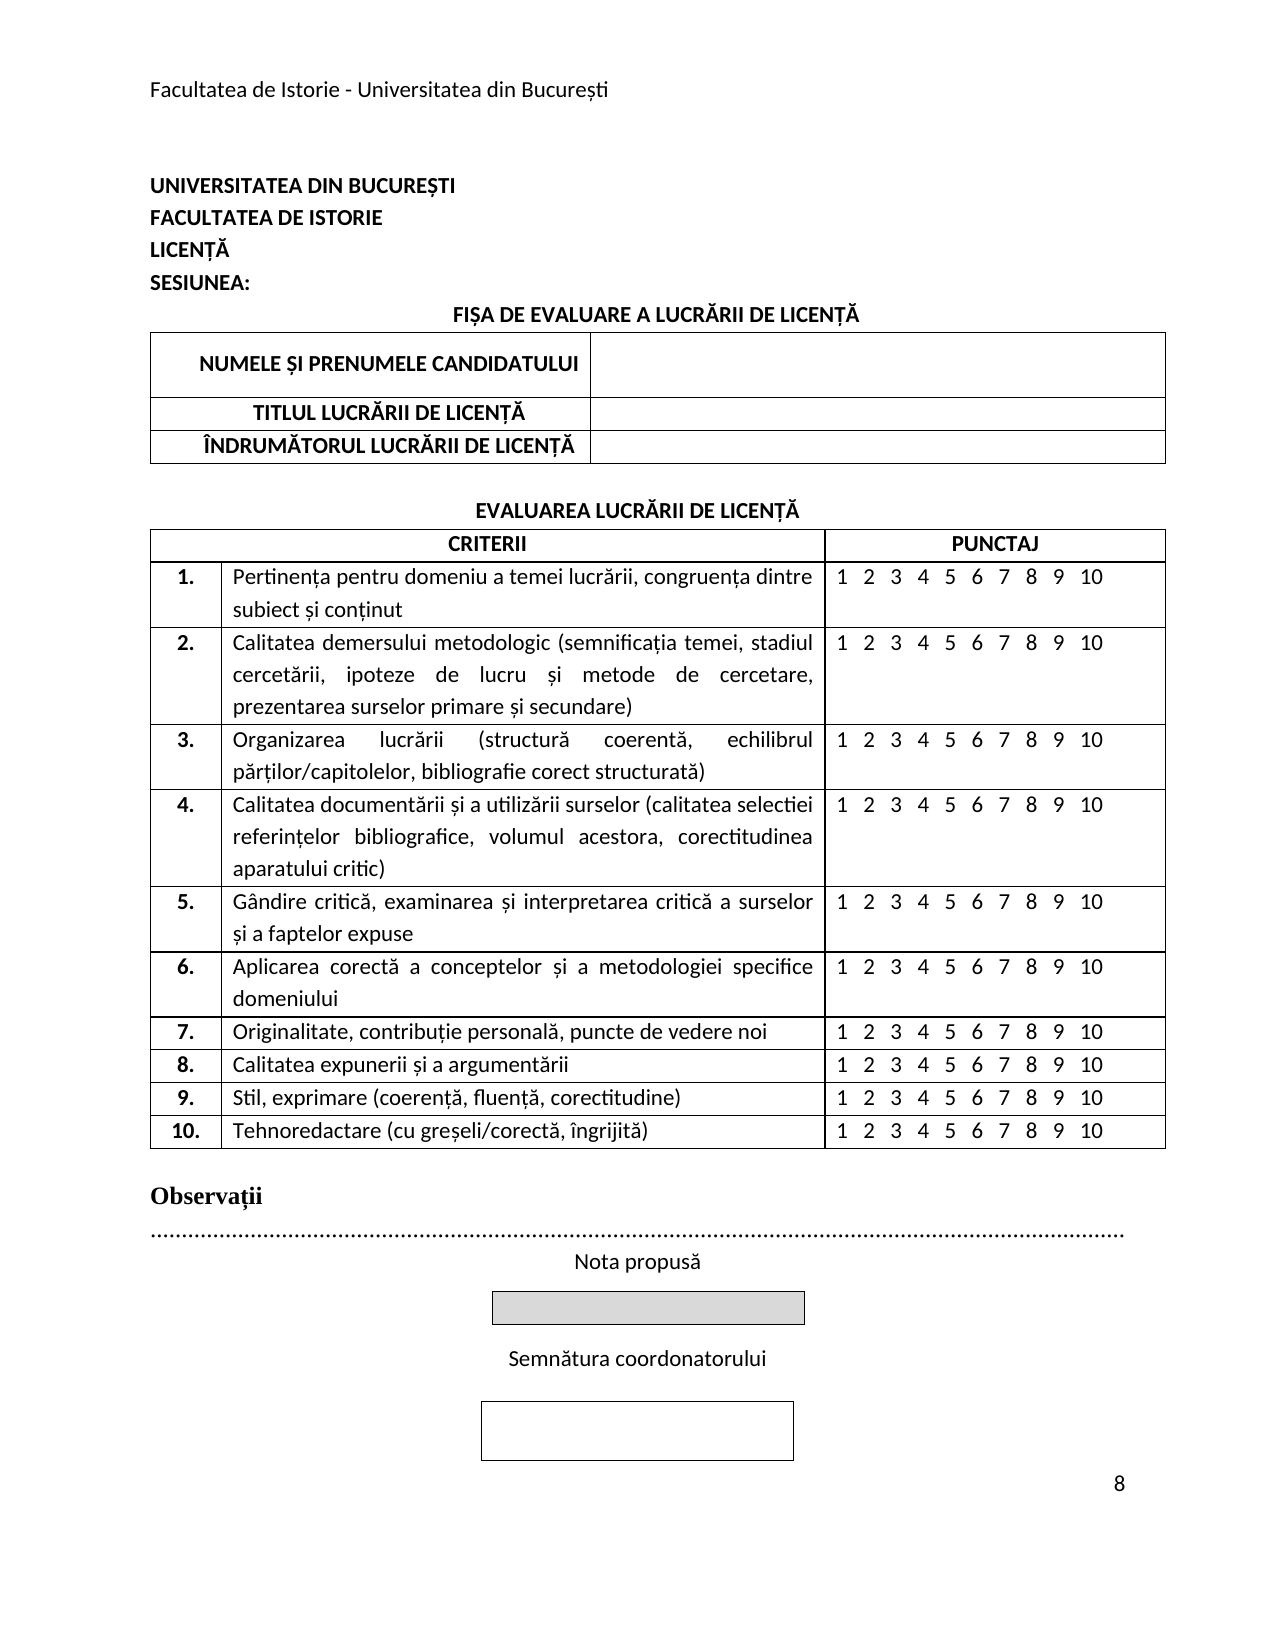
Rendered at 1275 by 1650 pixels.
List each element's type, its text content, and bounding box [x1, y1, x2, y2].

table_cell 1 2 3 4 5 6 7 8 9 10 [826, 563, 1165, 627]
table_cell 1 2 3 4 5 6 7 8 9 10 [826, 953, 1165, 1016]
table_header [591, 333, 1165, 397]
table_cell 9. [151, 1083, 221, 1115]
text LICENŢĂ [150, 236, 1125, 264]
table_cell 3. [151, 725, 221, 789]
table_cell Pertinenţa pentru domeniu a temei lucrării, congruenţa dintre subiect şi conţinut [222, 563, 824, 627]
table_header PUNCTAJ [826, 530, 1165, 561]
table_cell Calitatea documentării şi a utilizării surselor (calitatea selectiei referinţelor bibliografice, volumul acestora, corectitudinea aparatului critic) [222, 790, 824, 886]
table_cell Originalitate, contribuţie personală, puncte de vedere noi [222, 1018, 824, 1049]
table_cell Organizarea lucrării (structură coerentă, echilibrul părţilor/capitolelor, bibliografie corect structurată) [222, 725, 824, 789]
table_cell Calitatea demersului metodologic (semnificaţia temei, stadiul cercetării, ipoteze de lucru şi metode de cercetare, prezentarea surselor primare şi secundare) [222, 628, 824, 724]
table_cell 1 2 3 4 5 6 7 8 9 10 [826, 628, 1165, 724]
table_cell 1. [151, 563, 221, 627]
text UNIVERSITATEA DIN BUCUREŞTI [150, 171, 1125, 199]
table_cell Stil, exprimare (coerenţă, fluenţă, corectitudine) [222, 1083, 824, 1115]
text FIŞA DE EVALUARE A LUCRĂRII DE LICENŢĂ [187, 300, 1125, 328]
text SESIUNEA: [150, 268, 1125, 296]
table_cell 1 2 3 4 5 6 7 8 9 10 [826, 1050, 1165, 1082]
table_cell 10. [151, 1116, 221, 1148]
table_cell 1 2 3 4 5 6 7 8 9 10 [826, 790, 1165, 886]
table_header [493, 1292, 804, 1324]
table_cell 1 2 3 4 5 6 7 8 9 10 [826, 725, 1165, 789]
table_cell 1 2 3 4 5 6 7 8 9 10 [826, 887, 1165, 951]
text FACULTATEA DE ISTORIE [150, 203, 1125, 231]
table_cell Tehnoredactare (cu greşeli/corectă, îngrijită) [222, 1116, 824, 1148]
table_cell TITLUL LUCRĂRII DE LICENŢĂ [151, 398, 590, 430]
text EVALUAREA LUCRĂRII DE LICENŢĂ [150, 496, 1125, 524]
table_cell 1 2 3 4 5 6 7 8 9 10 [826, 1083, 1165, 1115]
table_header CRITERII [151, 530, 824, 561]
text Nota propusă [150, 1247, 1125, 1275]
table_cell 4. [151, 790, 221, 886]
text Semnătura coordonatorului [150, 1344, 1125, 1372]
table_cell ÎNDRUMĂTORUL LUCRĂRII DE LICENŢĂ [151, 431, 590, 463]
table_cell 6. [151, 953, 221, 1016]
table_cell 7. [151, 1018, 221, 1049]
table_cell [591, 398, 1165, 430]
text Observații ............................................................................................................................................................ [150, 1181, 1125, 1243]
table_cell 1 2 3 4 5 6 7 8 9 10 [826, 1116, 1165, 1148]
table_cell 1 2 3 4 5 6 7 8 9 10 [826, 1018, 1165, 1049]
table_cell Gândire critică, examinarea şi interpretarea critică a surselor şi a faptelor expuse [222, 887, 824, 951]
table_cell [591, 431, 1165, 463]
table_cell 5. [151, 887, 221, 951]
table_cell Calitatea expunerii şi a argumentării [222, 1050, 824, 1082]
table_cell 8. [151, 1050, 221, 1082]
table_cell 2. [151, 628, 221, 724]
table_header [482, 1402, 793, 1460]
table_cell Aplicarea corectă a conceptelor şi a metodologiei specifice domeniului [222, 953, 824, 1016]
table_header NUMELE ŞI PRENUMELE CANDIDATULUI [151, 333, 590, 397]
